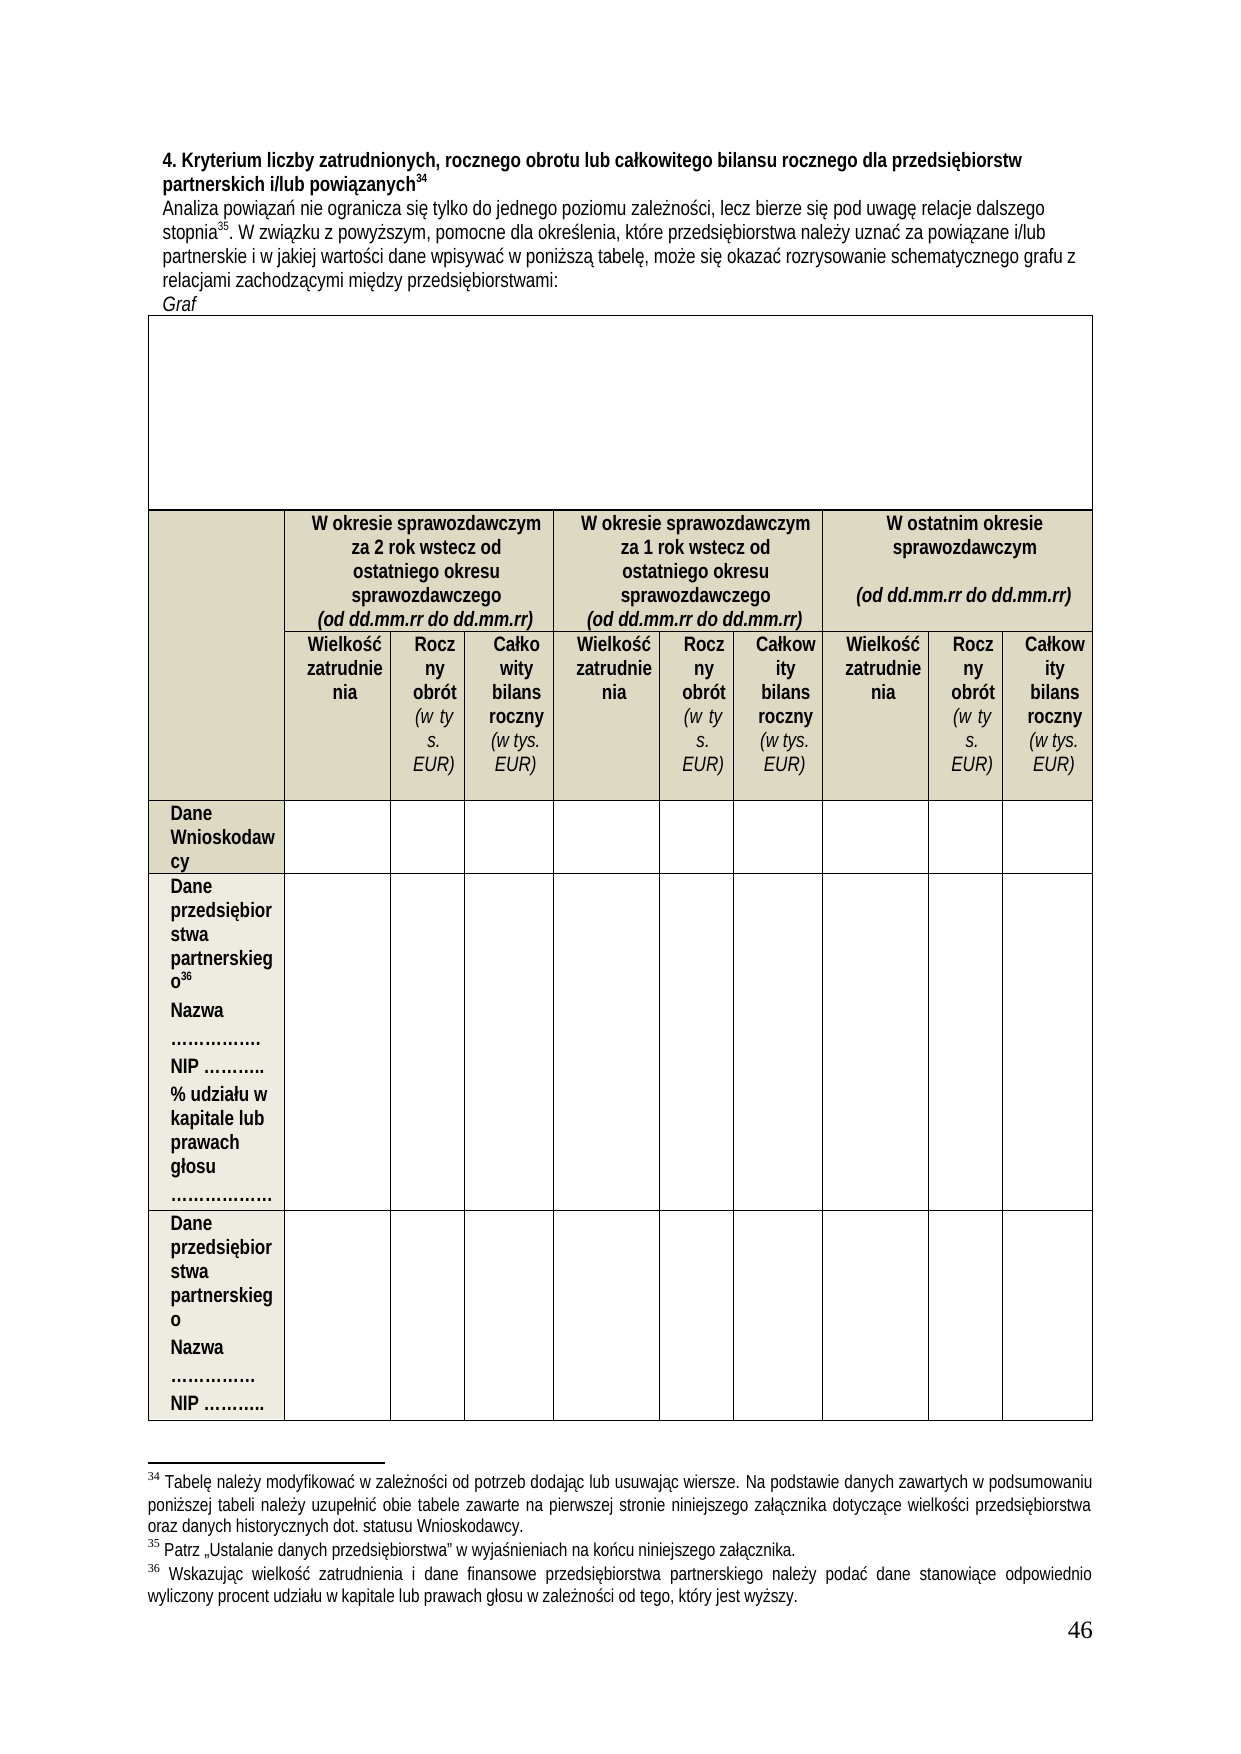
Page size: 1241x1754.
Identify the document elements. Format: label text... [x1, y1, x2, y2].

table_cell [929, 801, 1002, 873]
table_header [149, 511, 284, 800]
table_cell [554, 874, 659, 1210]
table_header W okresie sprawozdawczym za 1 rok wstecz od ostatniego okresu sprawozdawczego (od dd.mm.rr do dd.mm.rr) [554, 511, 822, 631]
table_cell Dane Wnioskodawcy [149, 801, 284, 873]
table_cell Roczny obrót (w tys. EUR) [660, 632, 733, 800]
table_cell [734, 1211, 822, 1419]
table_cell [285, 801, 390, 873]
table_cell [734, 801, 822, 873]
text Graf [162, 291, 1092, 315]
table_cell [554, 1211, 659, 1419]
table_cell [1003, 1211, 1092, 1419]
text 4. Kryterium liczby zatrudnionych, rocznego obrotu lub całkowitego bilansu rocznego dla przedsiębiorstw partnerskich i/lub powiązanych Analiza powiązań nie ogranicza się tylko do jednego poziomu zależności, lecz bierze się pod uwagę relacje dalszego stopnia. W związku z powyższym, pomocne dla określenia, które przedsiębiorstwa należy uznać za powiązane i/lub partnerskie i w jakiej wartości dane wpisywać w poniższą tabelę, może się okazać rozrysowanie schematycznego grafu z relacjami zachodzącymi między przedsiębiorstwami: [162, 148, 1092, 291]
table_cell Wielkość zatrudnienia [554, 632, 659, 800]
table_cell Dane przedsiębiorstwa partnerskiego Nazwa ……………. NIP ……….. % udziału w kapitale lub prawach głosu ……………… [149, 874, 284, 1210]
table_cell [929, 874, 1002, 1210]
table_cell [285, 874, 390, 1210]
table_cell Całkowity bilans roczny (w tys. EUR) [465, 632, 553, 800]
table_cell [554, 801, 659, 873]
table_header W okresie sprawozdawczym za 2 rok wstecz od ostatniego okresu sprawozdawczego (od dd.mm.rr do dd.mm.rr) [285, 511, 553, 631]
table_cell Wielkość zatrudnienia [823, 632, 928, 800]
table_cell Całkowity bilans roczny (w tys. EUR) [734, 632, 822, 800]
table_cell [391, 1211, 464, 1419]
table_cell [391, 874, 464, 1210]
table_cell [823, 874, 928, 1210]
table_cell Roczny obrót (w tys. EUR) [929, 632, 1002, 800]
table_cell [823, 1211, 928, 1419]
table_cell [1003, 801, 1092, 873]
table_cell [465, 874, 553, 1210]
table_cell [660, 801, 733, 873]
table_cell [465, 1211, 553, 1419]
table_cell [660, 1211, 733, 1419]
table_cell Wielkość zatrudnienia [285, 632, 390, 800]
table_cell Roczny obrót (w tys. EUR) [391, 632, 464, 800]
table_header [149, 316, 1092, 509]
table_cell [465, 801, 553, 873]
table_cell [929, 1211, 1002, 1419]
table_cell [391, 801, 464, 873]
table_cell [285, 1211, 390, 1419]
table_cell [823, 801, 928, 873]
table_cell [660, 874, 733, 1210]
table_cell [734, 874, 822, 1210]
table_cell [1003, 874, 1092, 1210]
table_header W ostatnim okresie sprawozdawczym (od dd.mm.rr do dd.mm.rr) [823, 511, 1092, 631]
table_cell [149, 1211, 284, 1419]
table_cell Całkowity bilans roczny (w tys. EUR) [1003, 632, 1092, 800]
